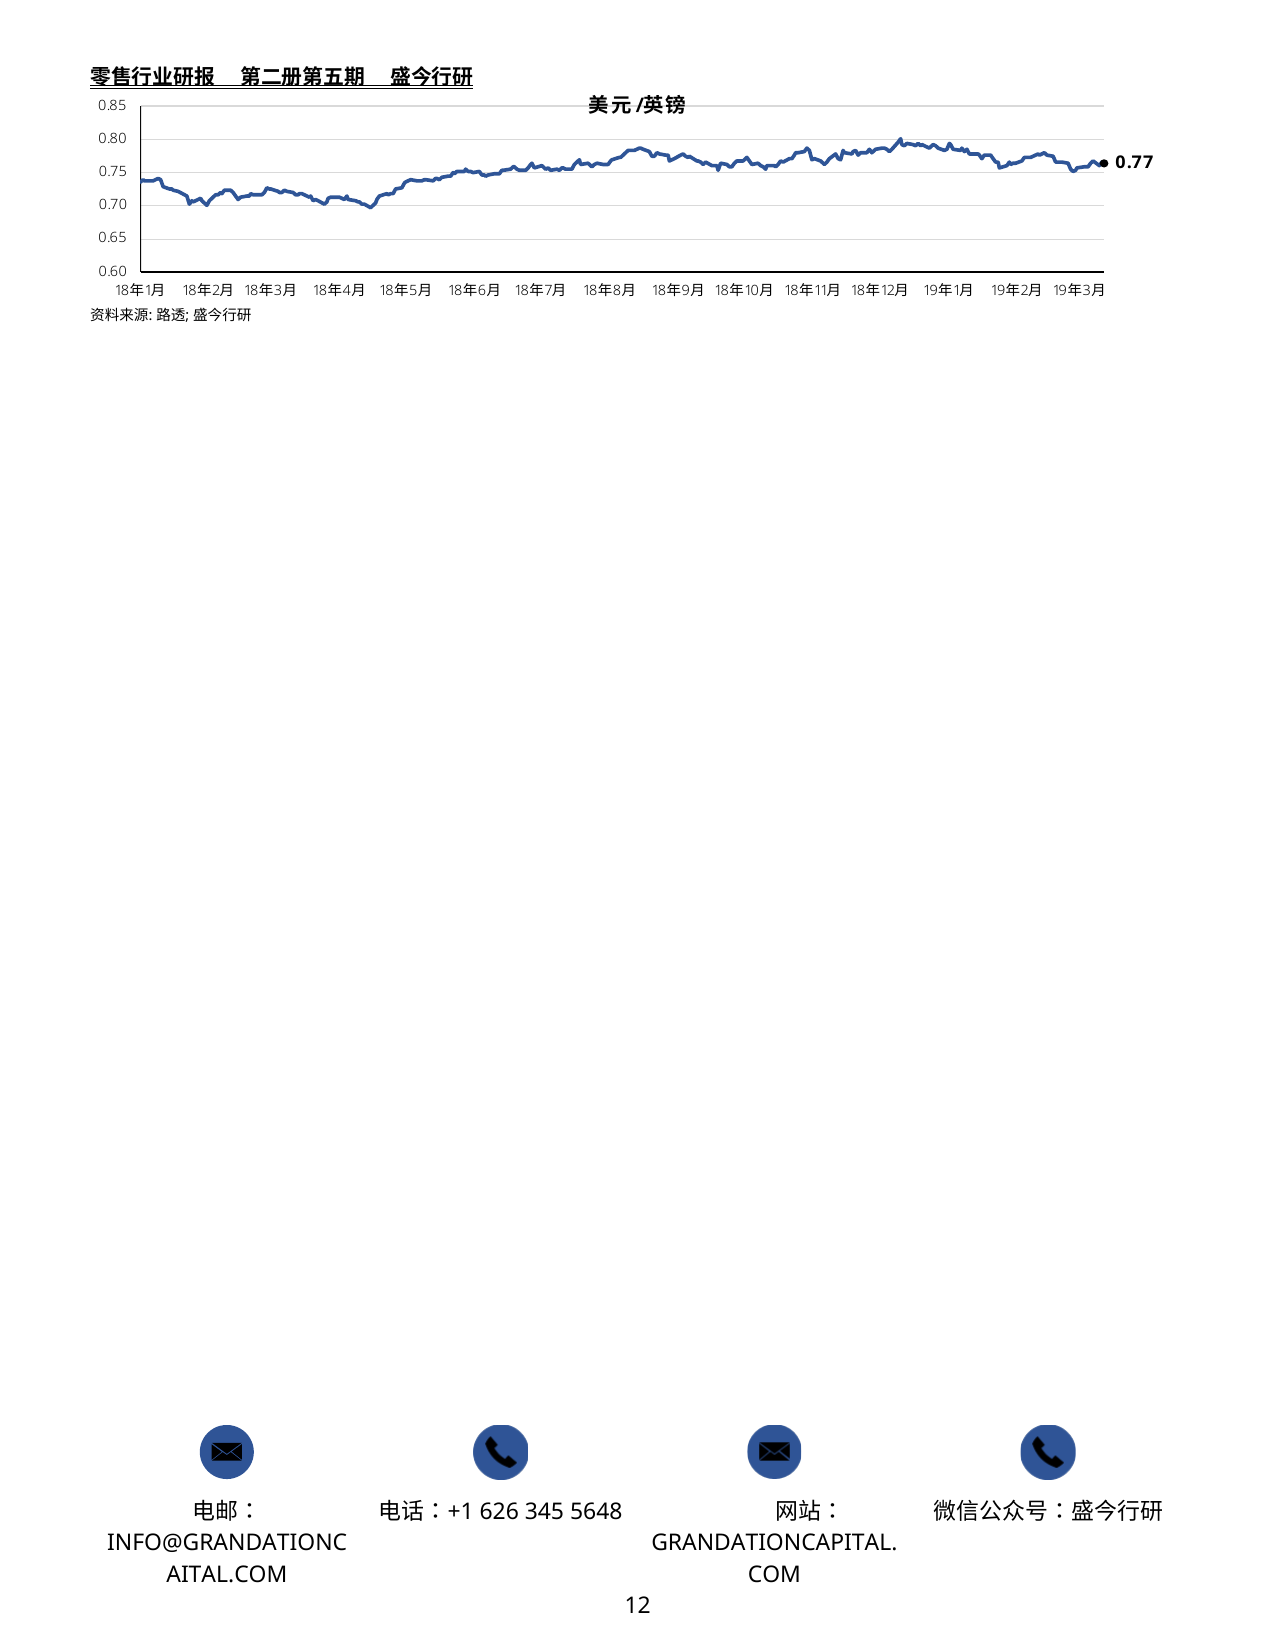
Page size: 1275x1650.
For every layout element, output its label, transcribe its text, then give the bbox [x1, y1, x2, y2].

picture [1020, 1425, 1076, 1480]
picture [473, 1425, 528, 1480]
picture [747, 1425, 802, 1479]
text 资料来源: 路透; 盛今行研 [90, 303, 1185, 324]
